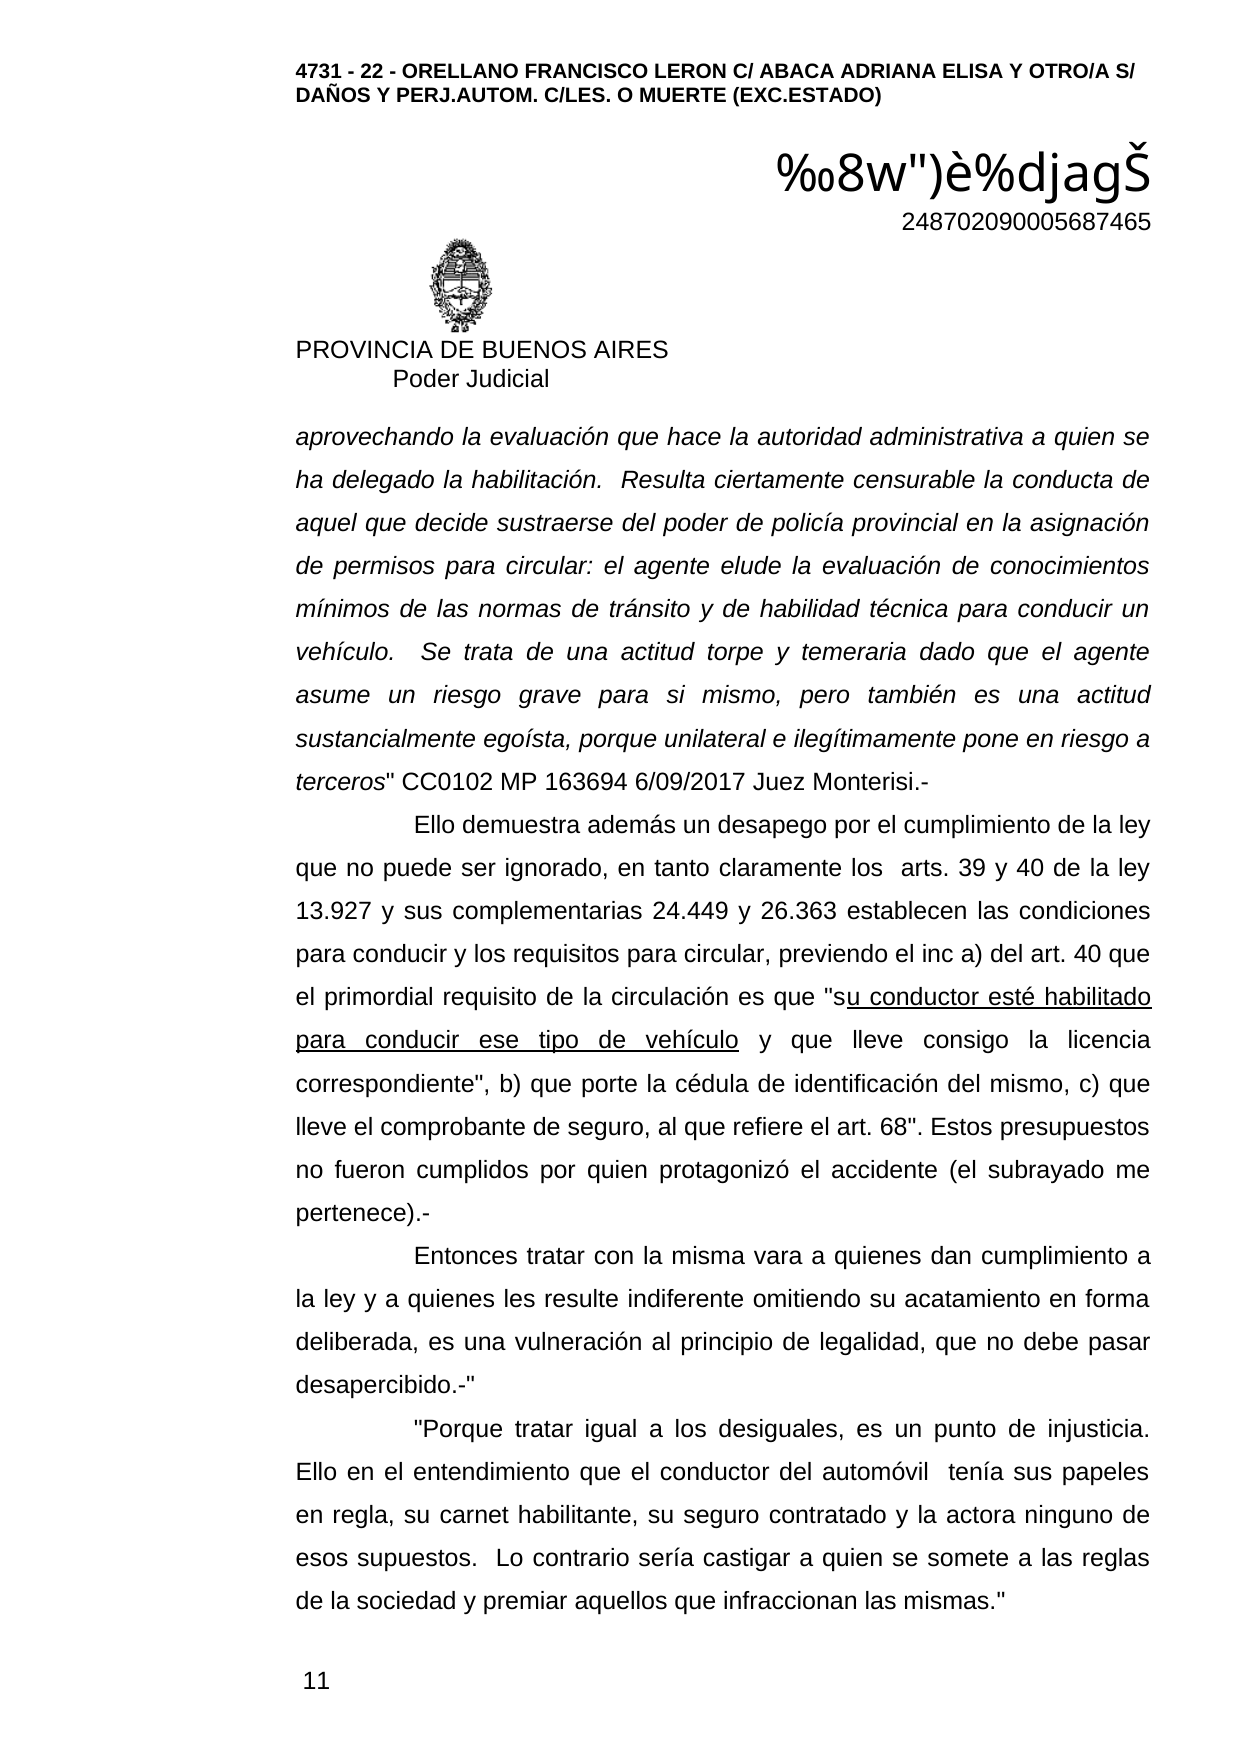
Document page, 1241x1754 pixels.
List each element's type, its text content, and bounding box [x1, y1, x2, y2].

text "Porque tratar igual a los desiguales, es un punto de injusticia. Ello en el entendimiento que el conductor del automóvil tenía sus papeles en regla, su carnet habilitante, su seguro contratado y la actora ninguno de esos supuestos. Lo contrario sería castigar a quien se somete a las reglas de la sociedad y premiar aquellos que infraccionan las mismas." [295, 1413, 1152, 1615]
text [295, 422, 1152, 795]
text Entonces tratar con la misma vara a quienes dan cumplimiento a la ley y a quienes les resulte indiferente omitiendo su acatamiento en forma deliberada, es una vulneración al principio de legalidad, que no debe pasar desapercibido.-" [295, 1241, 1152, 1399]
text Ello demuestra además un desapego por el cumplimiento de la ley que no puede ser ignorado, en tanto claramente los arts. 39 y 40 de la ley 13.927 y sus complementarias 24.449 y 26.363 establecen las condiciones para conducir y los requisitos para circular, previendo el inc a) del art. 40 que el primordial requisito de la circulación es que "su conductor esté habilitado para conducir ese tipo de vehículo y que lleve consigo la licencia correspondiente", b) que porte la cédula de identificación del mismo, c) que lleve el comprobante de seguro, al que refiere el art. 68". Estos presupuestos no fueron cumplidos por quien protagonizó el accidente (el subrayado me pertenece).- [295, 810, 1152, 1227]
